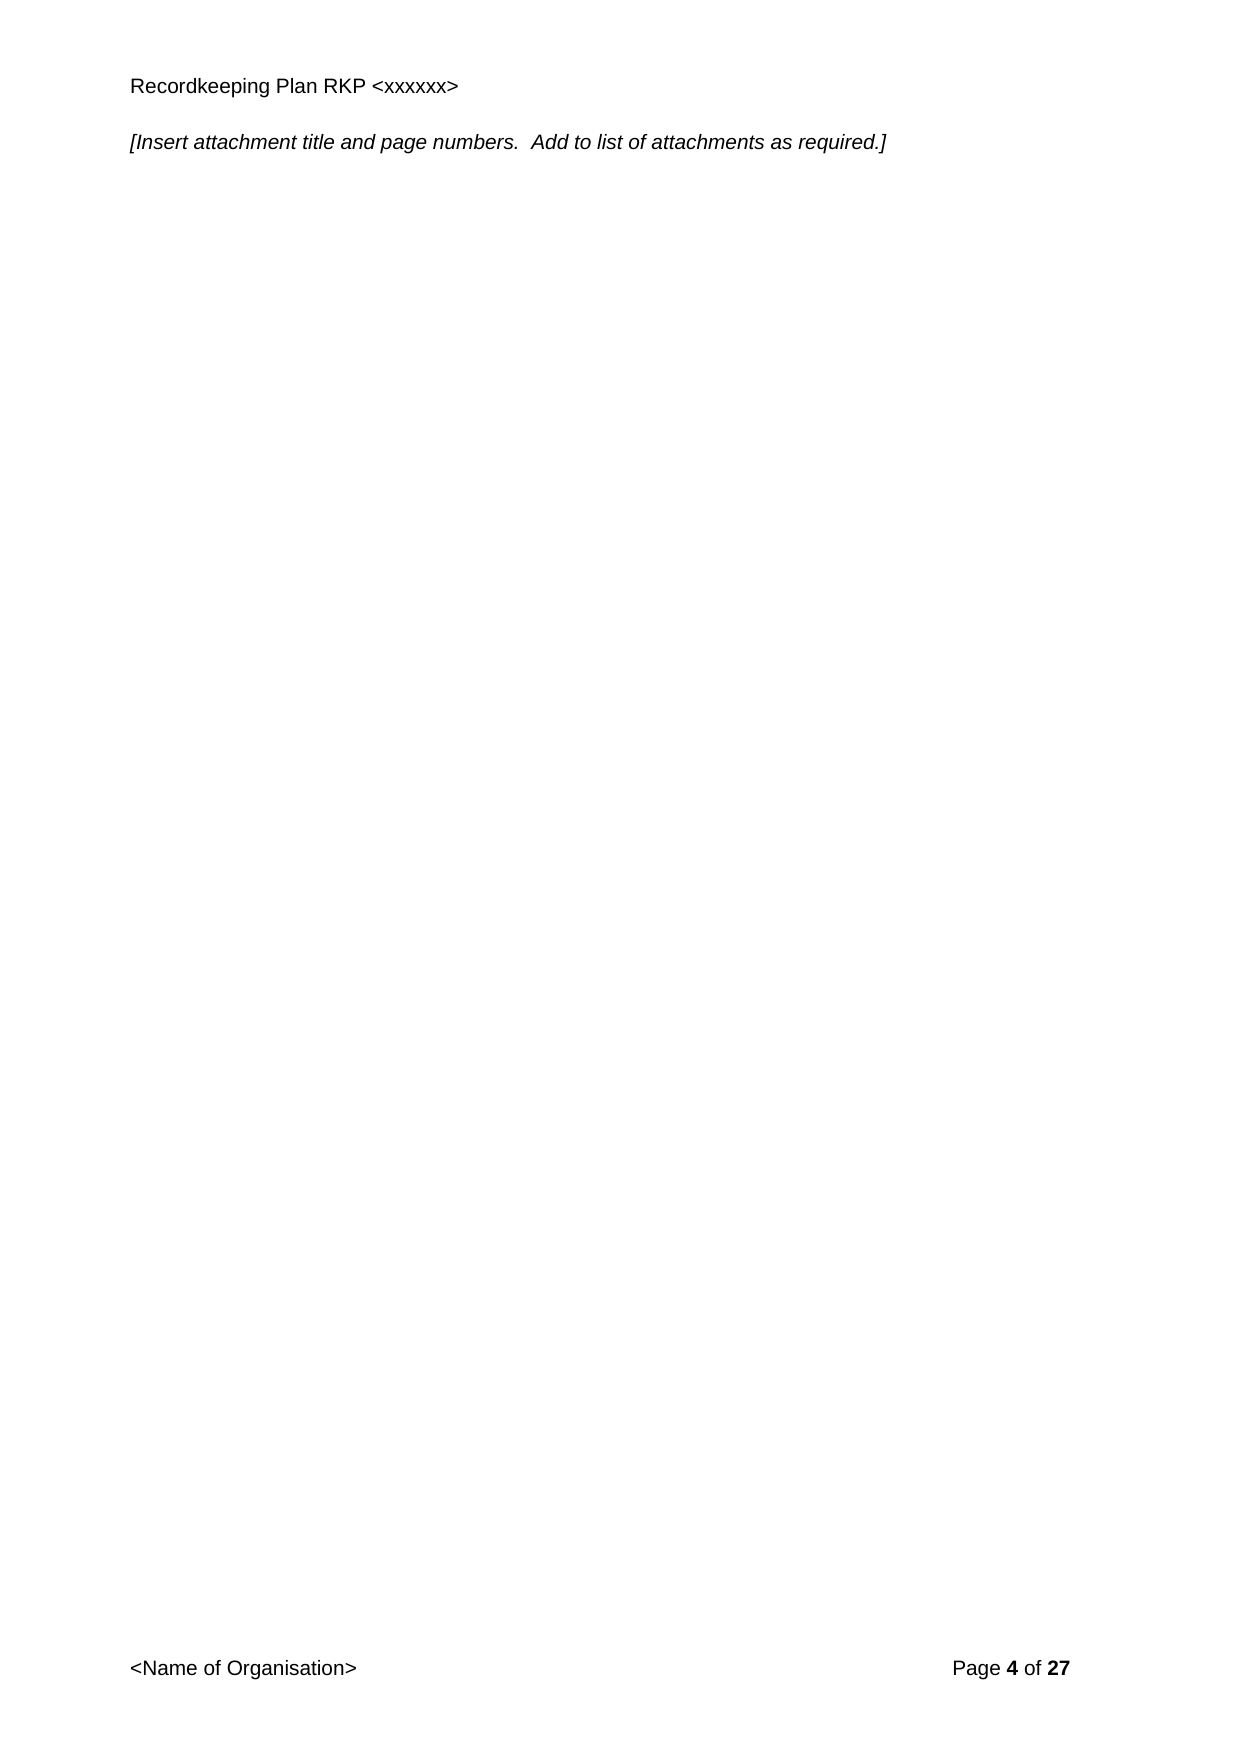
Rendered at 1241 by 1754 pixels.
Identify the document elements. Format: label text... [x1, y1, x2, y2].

text [Insert attachment title and page numbers. Add to list of attachments as required.] [130, 130, 1110, 154]
